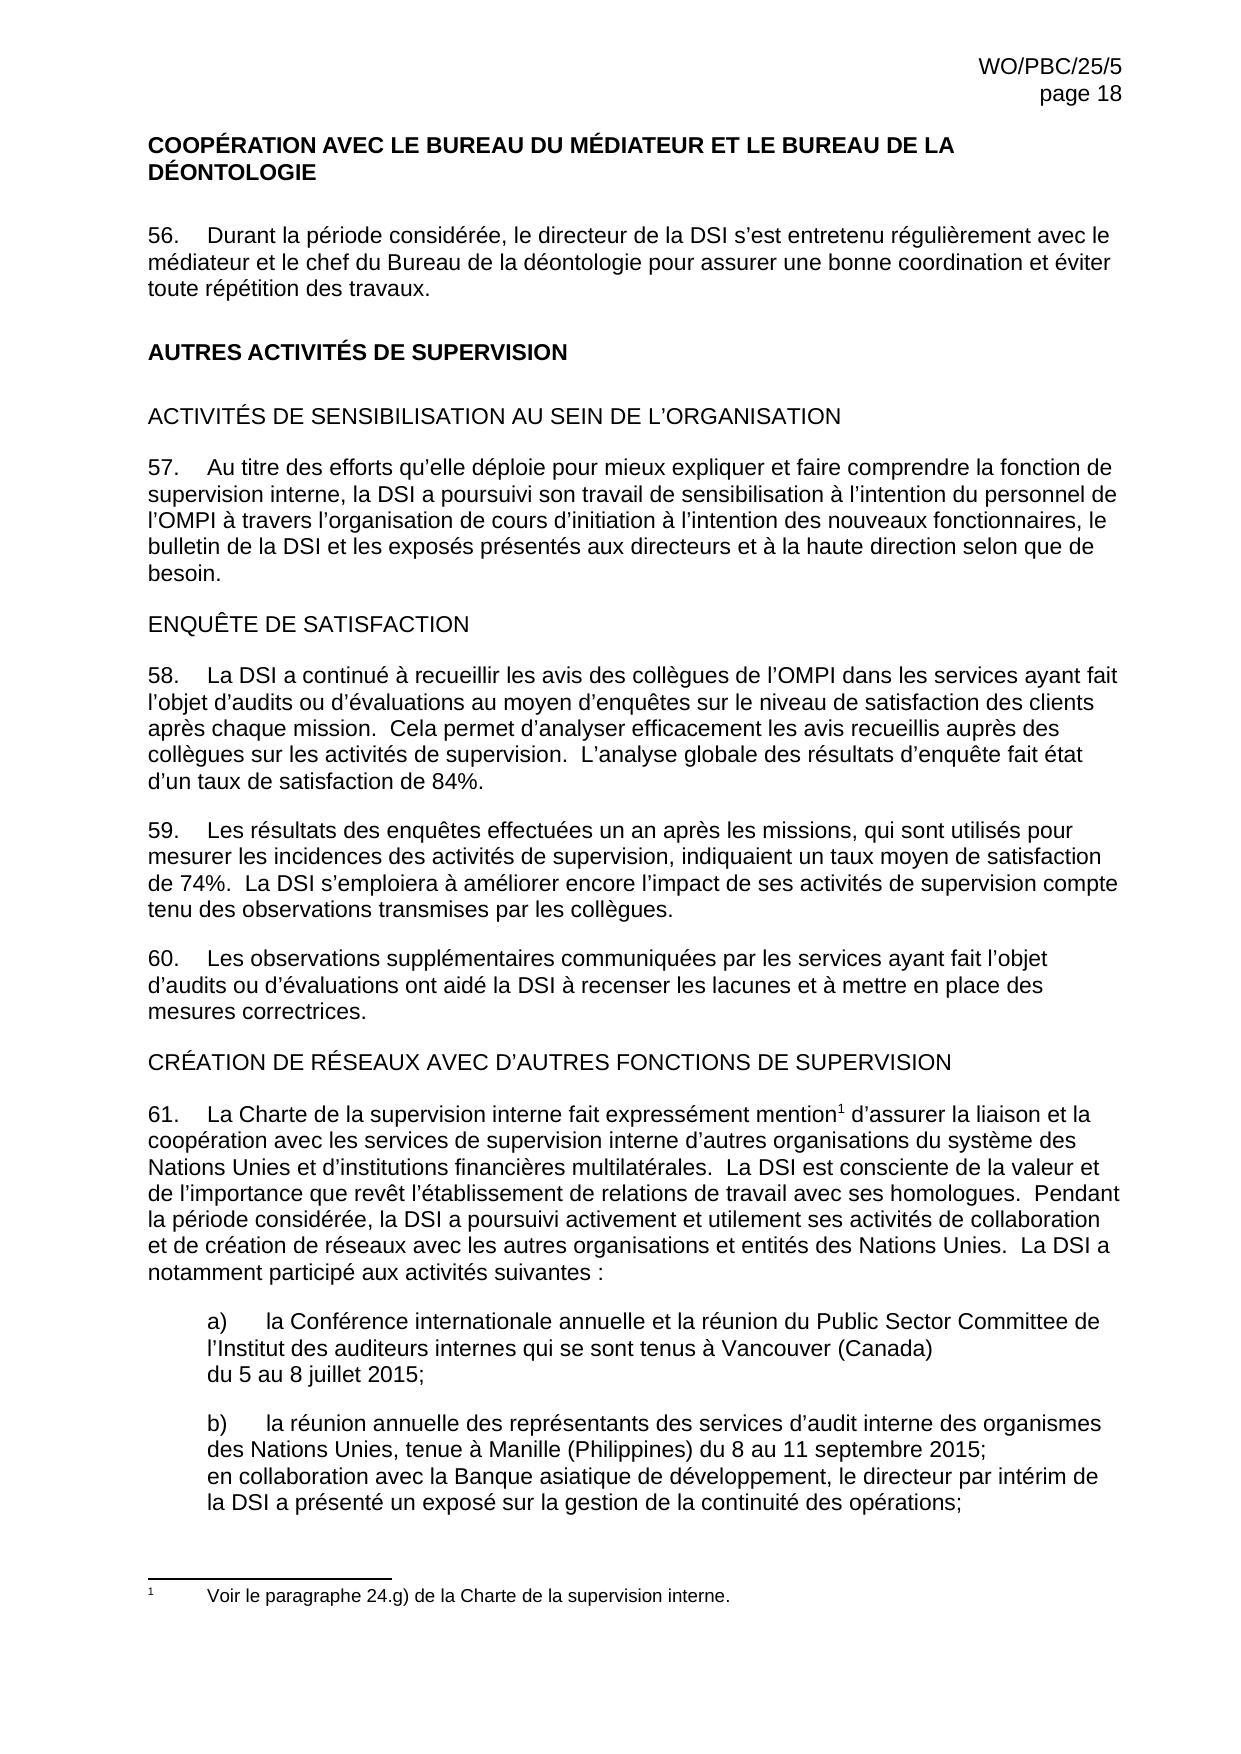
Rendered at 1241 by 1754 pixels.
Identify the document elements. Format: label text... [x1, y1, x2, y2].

text Les observations supplémentaires communiquées par les services ayant fait l’objet d’audits ou d’évaluations ont aidé la DSI à recenser les lacunes et à mettre en place des mesures correctrices. [148, 945, 1122, 1024]
list la Conférence internationale annuelle et la réunion du Public Sector Committee de l’Institut des auditeurs internes qui se sont tenus à Vancouver (Canada) du 5 au 8 juillet 2015; [207, 1308, 1122, 1387]
text Les résultats des enquêtes effectuées un an après les missions, qui sont utilisés pour mesurer les incidences des activités de supervision, indiquaient un taux moyen de satisfaction de 74%. La DSI s’emploiera à améliorer encore l’impact de ses activités de supervision compte tenu des observations transmises par les collègues. [148, 817, 1122, 922]
subtitle Autres activités de supervision [148, 339, 1122, 365]
text Au titre des efforts qu’elle déploie pour mieux expliquer et faire comprendre la fonction de supervision interne, la DSI a poursuivi son travail de sensibilisation à l’intention du personnel de l’OMPI à travers l’organisation de cours d’initiation à l’intention des nouveaux fonctionnaires, le bulletin de la DSI et les exposés présentés aux directeurs et à la haute direction selon que de besoin. [148, 454, 1122, 586]
text La Charte de la supervision interne fait expressément mention d’assurer la liaison et la coopération avec les services de supervision interne d’autres organisations du système des Nations Unies et d’institutions financières multilatérales. La DSI est consciente de la valeur et de l’importance que revêt l’établissement de relations de travail avec ses homologues. Pendant la période considérée, la DSI a poursuivi activement et utilement ses activités de collaboration et de création de réseaux avec les autres organisations et entités des Nations Unies. La DSI a notamment participé aux activités suivantes : [148, 1101, 1122, 1285]
subtitle Enquête de satisfaction [148, 611, 1122, 637]
subtitle Coopération avec le Bureau du médiateur et le Bureau de la déontologie [148, 132, 1122, 185]
text Durant la période considérée, le directeur de la DSI s’est entretenu régulièrement avec le médiateur et le chef du Bureau de la déontologie pour assurer une bonne coordination et éviter toute répétition des travaux. [148, 222, 1122, 301]
subtitle Activités de sensibilisation au sein de l’Organisation [148, 403, 1122, 429]
list la réunion annuelle des représentants des services d’audit interne des organismes des Nations Unies, tenue à Manille (Philippines) du 8 au 11 septembre 2015; en collaboration avec la Banque asiatique de développement, le directeur par intérim de la DSI a présenté un exposé sur la gestion de la continuité des opérations; [207, 1410, 1122, 1516]
subtitle Création de réseaux avec d’autres fonctions de supervision [148, 1049, 1122, 1076]
text La DSI a continué à recueillir les avis des collègues de l’OMPI dans les services ayant fait l’objet d’audits ou d’évaluations au moyen d’enquêtes sur le niveau de satisfaction des clients après chaque mission. Cela permet d’analyser efficacement les avis recueillis auprès des collègues sur les activités de supervision. L’analyse globale des résultats d’enquête fait état d’un taux de satisfaction de 84%. [148, 662, 1122, 794]
